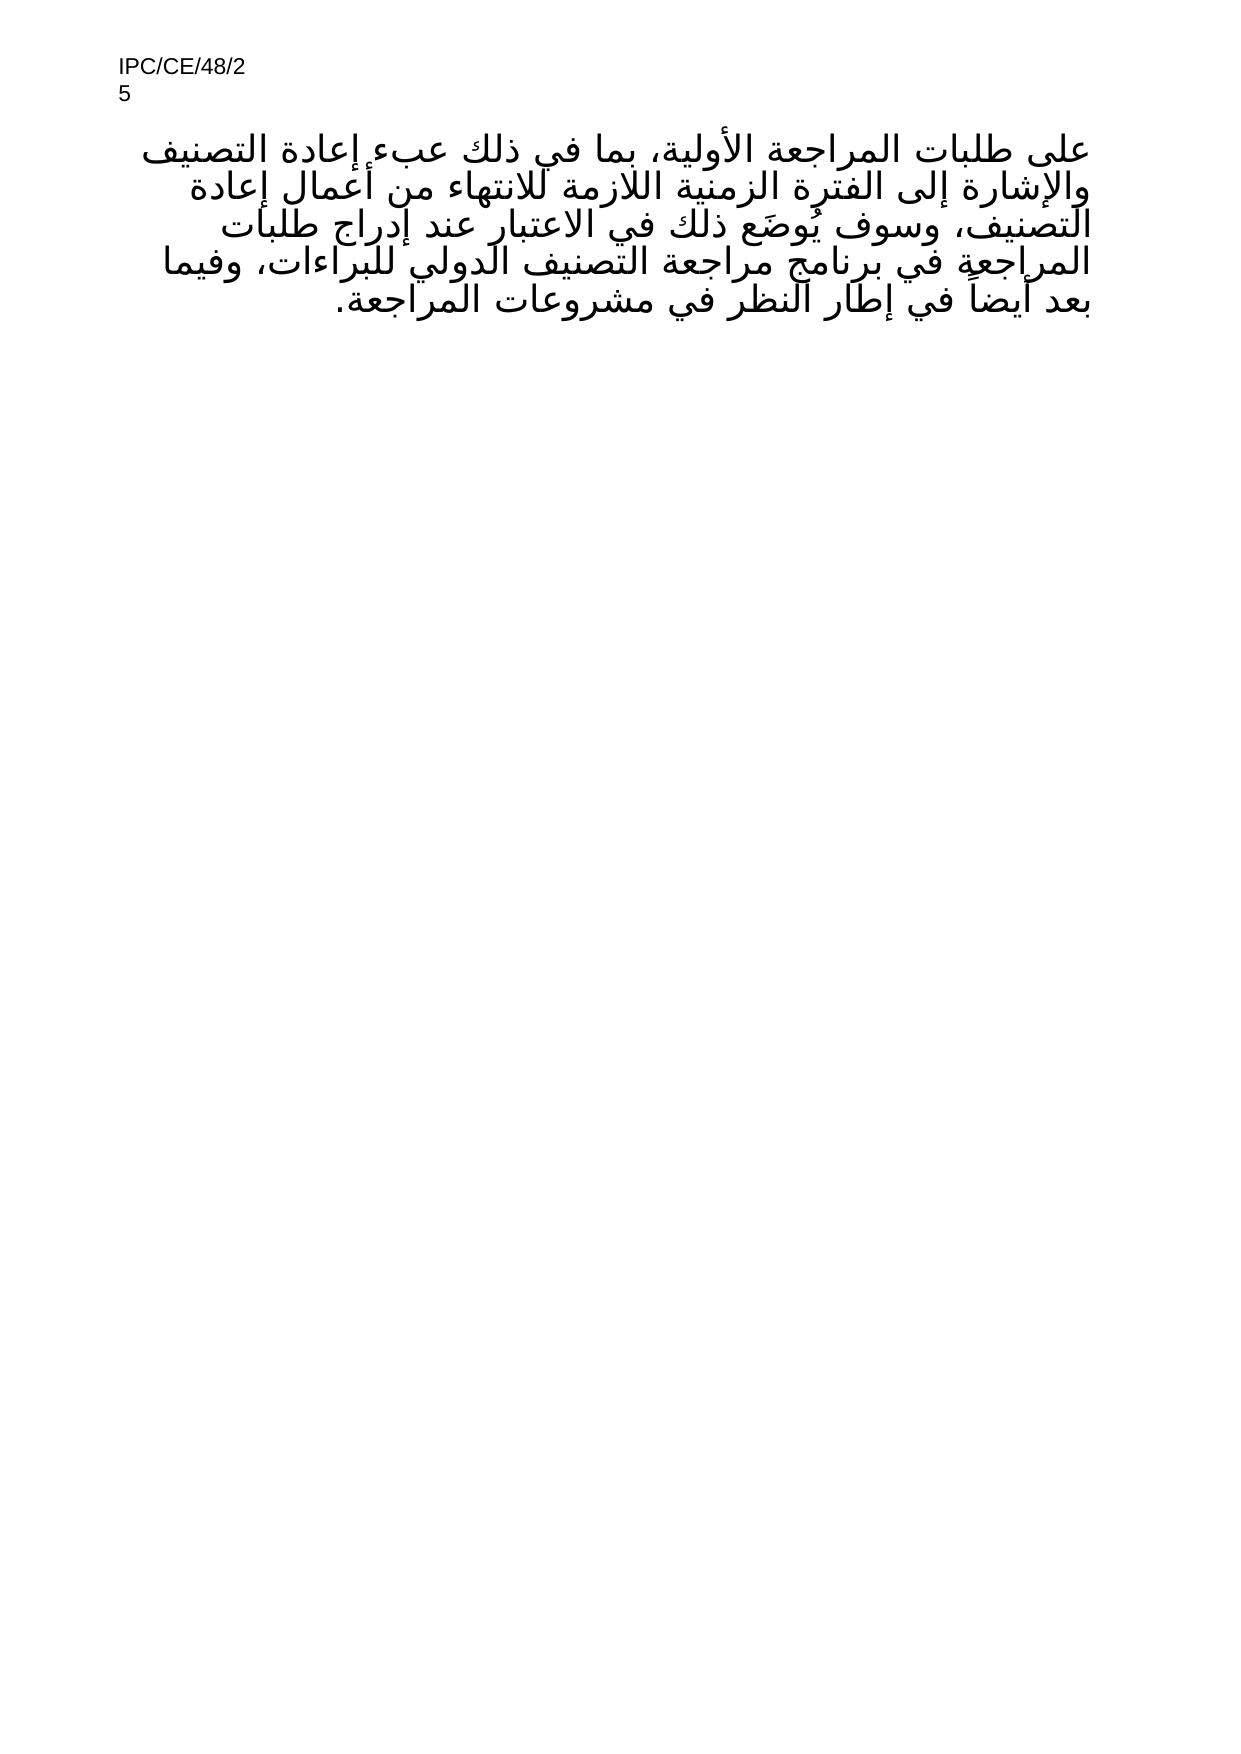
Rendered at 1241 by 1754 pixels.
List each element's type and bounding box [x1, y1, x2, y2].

list [118, 132, 1093, 320]
